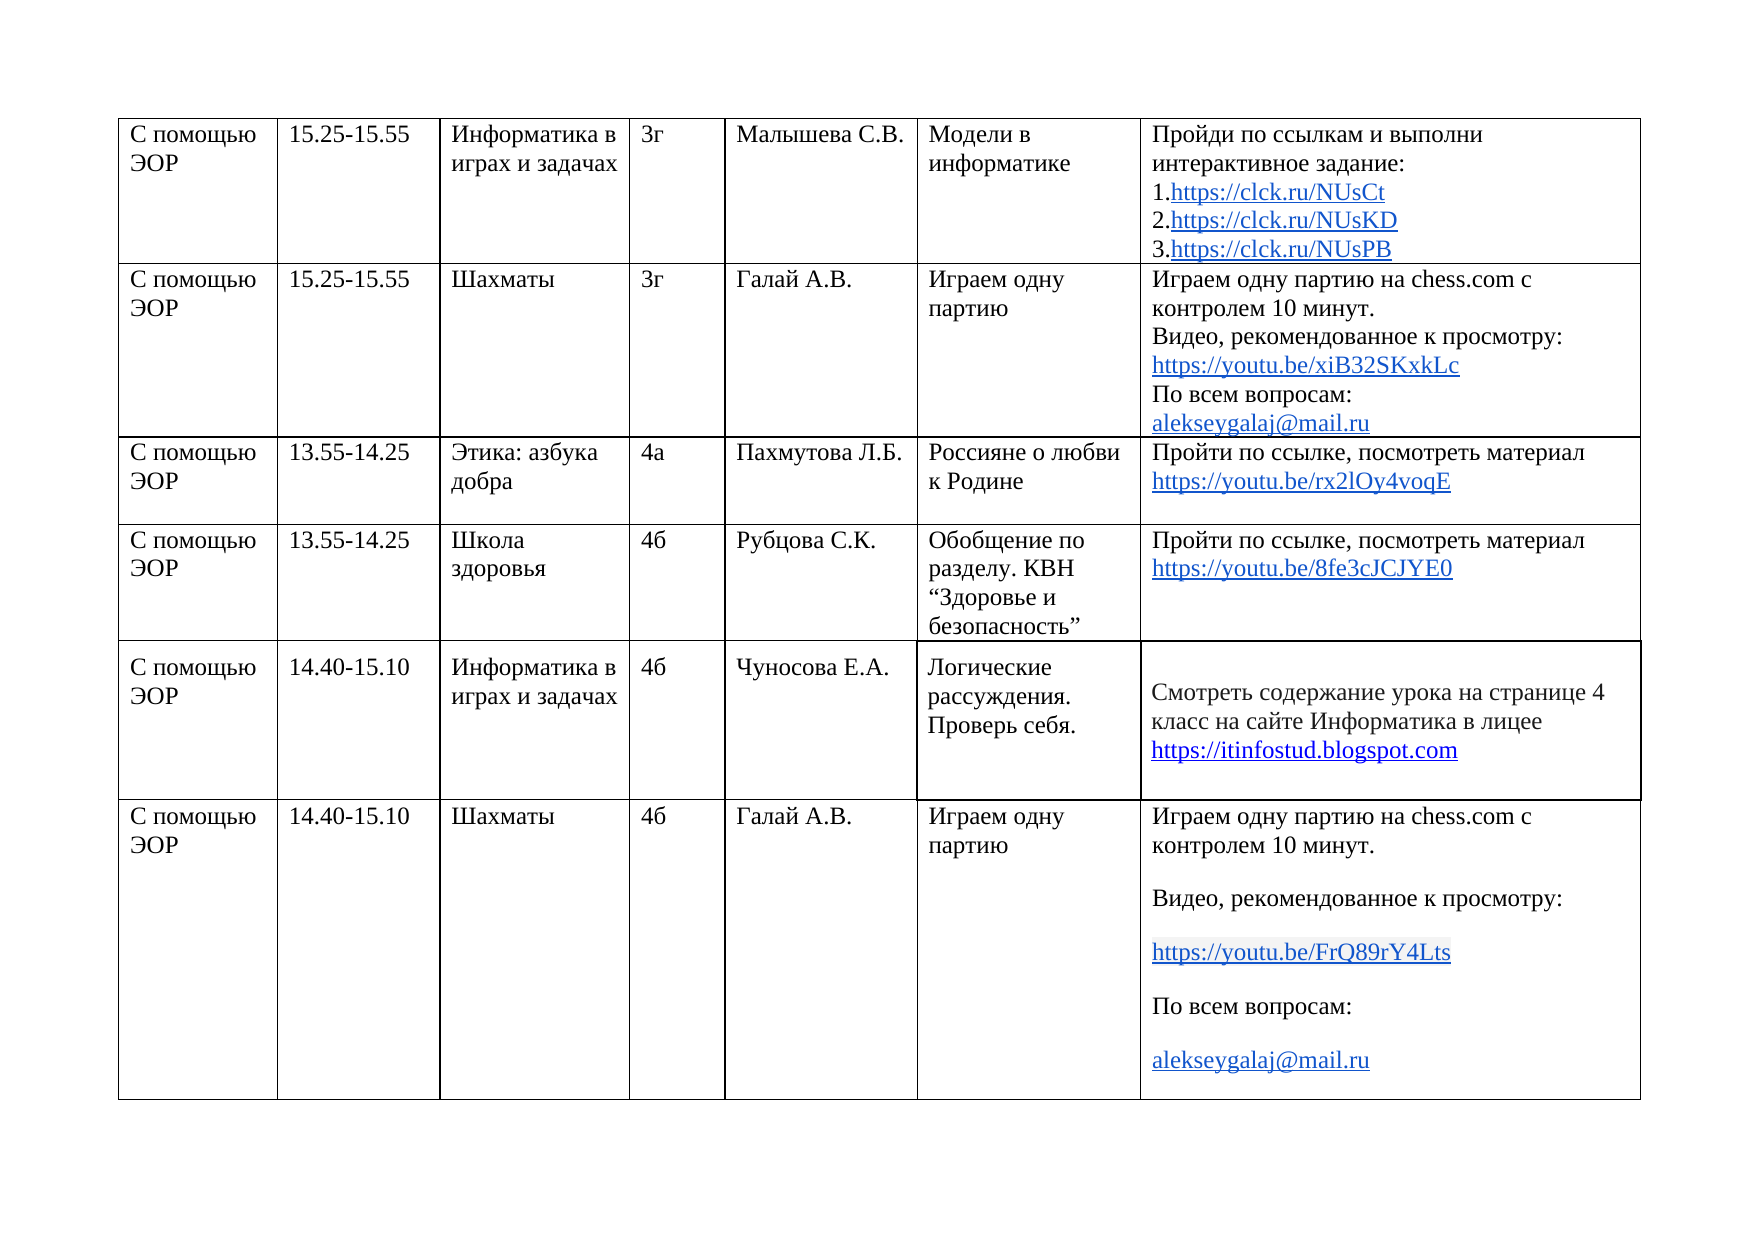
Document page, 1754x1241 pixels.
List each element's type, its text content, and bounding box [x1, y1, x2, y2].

table_cell Галай А.В. [726, 800, 917, 1098]
table_cell Модели в информатике [918, 119, 1140, 263]
table_cell 4б [630, 525, 724, 640]
table_cell С помощью ЭОР [119, 264, 277, 436]
table_cell 4б [630, 800, 724, 1098]
table_cell Информатика в играх и задачах [441, 119, 629, 263]
table_cell 4б [630, 641, 724, 799]
table_cell С помощью ЭОР [119, 800, 277, 1098]
table_cell Пройти по ссылке, посмотреть материал https://youtu.be/8fe3cJCJYE0 [1141, 525, 1640, 640]
table_cell Шахматы [441, 264, 629, 436]
table_cell 14.40-15.10 [278, 641, 439, 799]
table_cell Обобщение по разделу. КВН “Здоровье и безопасность” [918, 525, 1140, 640]
table_cell 13.55-14.25 [278, 525, 439, 640]
table_cell 13.55-14.25 [278, 438, 439, 524]
table_cell Играем одну партию [918, 801, 1140, 1098]
table_cell Рубцова С.К. [726, 525, 917, 640]
table_cell Играем одну партию [918, 264, 1140, 436]
table_cell 15.25-15.55 [278, 264, 439, 436]
table_cell 4а [630, 438, 724, 524]
table_cell Пахмутова Л.Б. [726, 438, 917, 524]
table_cell Этика: азбука добра [441, 438, 629, 524]
table_cell Пройти по ссылке, посмотреть материал https://youtu.be/rx2lOy4voqE [1141, 438, 1640, 524]
table_cell С помощью ЭОР [119, 525, 277, 640]
table_cell Школа здоровья [441, 525, 629, 640]
table_cell С помощью ЭОР [119, 641, 277, 799]
table_cell Галай А.В. [726, 264, 917, 436]
table_cell Пройди по ссылкам и выполни интерактивное задание: 1.https://clck.ru/NUsCt 2.https://clck.ru/NUsKD 3.https://clck.ru/NUsPB [1141, 119, 1640, 263]
table_cell С помощью ЭОР [119, 119, 277, 263]
table_cell Логические рассуждения. Проверь себя. [918, 642, 1140, 799]
table_cell Cмотреть содержание урока на странице 4 класс на сайте Информатика в лицее https://itinfostud.blogspot.com [1142, 642, 1640, 799]
table_cell Шахматы [441, 800, 629, 1098]
table_cell Чуносова Е.А. [726, 641, 916, 799]
table_cell С помощью ЭОР [119, 438, 277, 524]
table_cell Россияне о любви к Родине [918, 438, 1140, 524]
table_cell Информатика в играх и задачах [441, 641, 629, 799]
table_cell Малышева С.В. [726, 119, 917, 263]
table_cell 3г [630, 264, 724, 436]
table_cell 14.40-15.10 [278, 800, 439, 1098]
table_cell 15.25-15.55 [278, 119, 439, 263]
table_cell 3г [630, 119, 724, 263]
